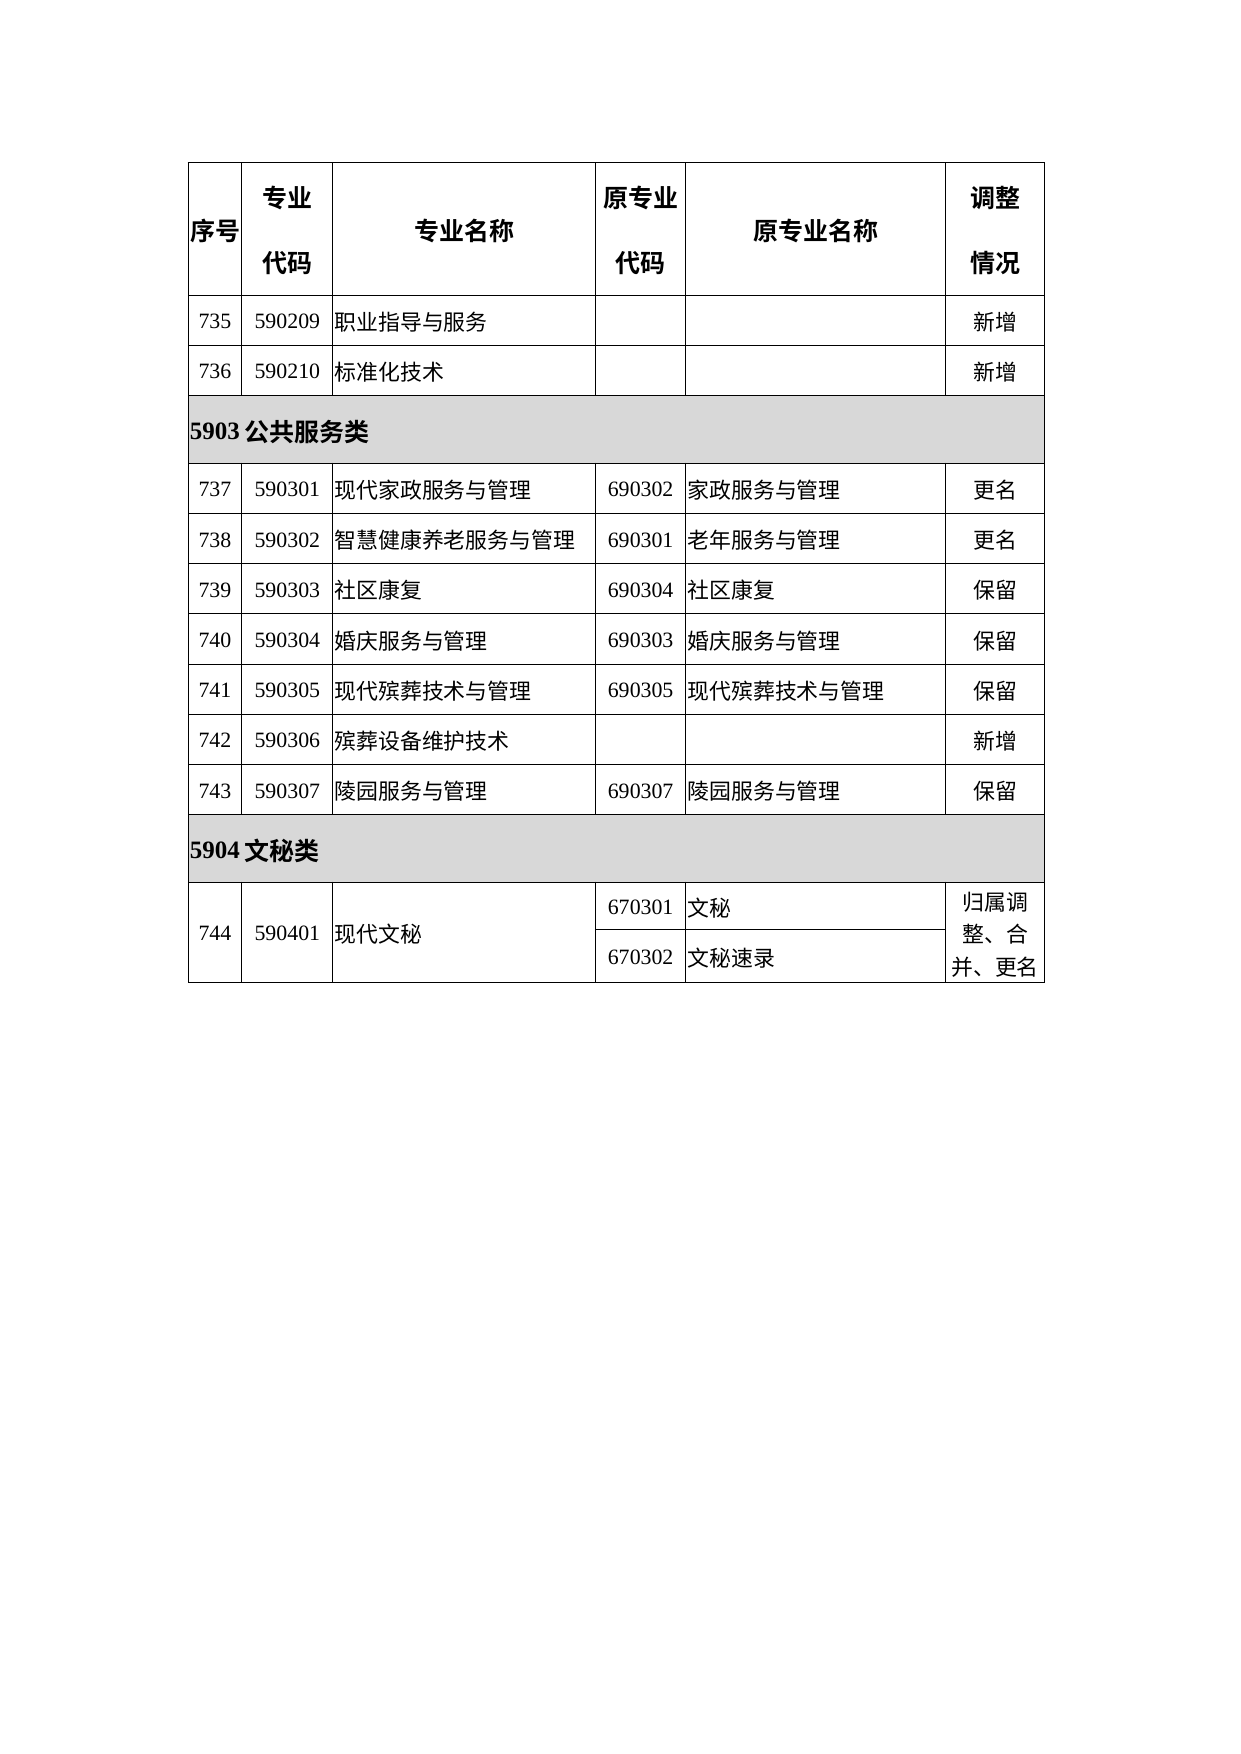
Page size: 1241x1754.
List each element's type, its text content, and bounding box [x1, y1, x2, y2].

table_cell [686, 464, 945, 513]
table_header 专业名称 [333, 163, 595, 294]
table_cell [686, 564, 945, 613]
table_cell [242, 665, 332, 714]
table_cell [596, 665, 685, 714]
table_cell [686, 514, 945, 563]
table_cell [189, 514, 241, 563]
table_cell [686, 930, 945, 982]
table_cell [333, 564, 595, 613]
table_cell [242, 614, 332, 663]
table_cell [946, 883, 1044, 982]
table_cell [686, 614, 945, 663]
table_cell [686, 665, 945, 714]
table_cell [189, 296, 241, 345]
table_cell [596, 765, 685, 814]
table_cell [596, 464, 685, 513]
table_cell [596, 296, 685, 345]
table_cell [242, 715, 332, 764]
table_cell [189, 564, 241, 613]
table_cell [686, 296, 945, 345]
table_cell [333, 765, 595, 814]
table_header 调整 情况 [946, 163, 1044, 294]
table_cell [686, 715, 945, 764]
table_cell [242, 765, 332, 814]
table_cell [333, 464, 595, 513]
table_header 序号 [189, 163, 241, 294]
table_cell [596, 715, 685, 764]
table_header 原专业名称 [686, 163, 945, 294]
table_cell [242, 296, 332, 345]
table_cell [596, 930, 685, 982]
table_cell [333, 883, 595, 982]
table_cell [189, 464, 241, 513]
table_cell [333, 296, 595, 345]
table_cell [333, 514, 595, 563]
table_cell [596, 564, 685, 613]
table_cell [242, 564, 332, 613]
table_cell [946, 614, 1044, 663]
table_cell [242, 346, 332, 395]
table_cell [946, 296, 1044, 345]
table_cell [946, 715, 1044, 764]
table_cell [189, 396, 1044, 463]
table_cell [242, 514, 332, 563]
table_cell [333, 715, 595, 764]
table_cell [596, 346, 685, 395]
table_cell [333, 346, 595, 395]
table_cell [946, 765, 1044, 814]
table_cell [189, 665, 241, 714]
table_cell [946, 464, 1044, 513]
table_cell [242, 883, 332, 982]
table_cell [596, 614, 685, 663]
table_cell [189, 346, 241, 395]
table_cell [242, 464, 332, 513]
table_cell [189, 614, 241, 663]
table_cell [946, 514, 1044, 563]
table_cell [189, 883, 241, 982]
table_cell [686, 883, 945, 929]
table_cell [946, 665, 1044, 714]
table_header 专业 代码 [242, 163, 332, 294]
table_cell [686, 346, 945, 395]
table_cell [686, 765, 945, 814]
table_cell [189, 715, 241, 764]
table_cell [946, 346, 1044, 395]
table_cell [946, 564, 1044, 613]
table_header 原专业 代码 [596, 163, 685, 294]
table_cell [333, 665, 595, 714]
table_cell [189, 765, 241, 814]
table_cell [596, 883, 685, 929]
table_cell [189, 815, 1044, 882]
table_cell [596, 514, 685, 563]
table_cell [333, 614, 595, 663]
